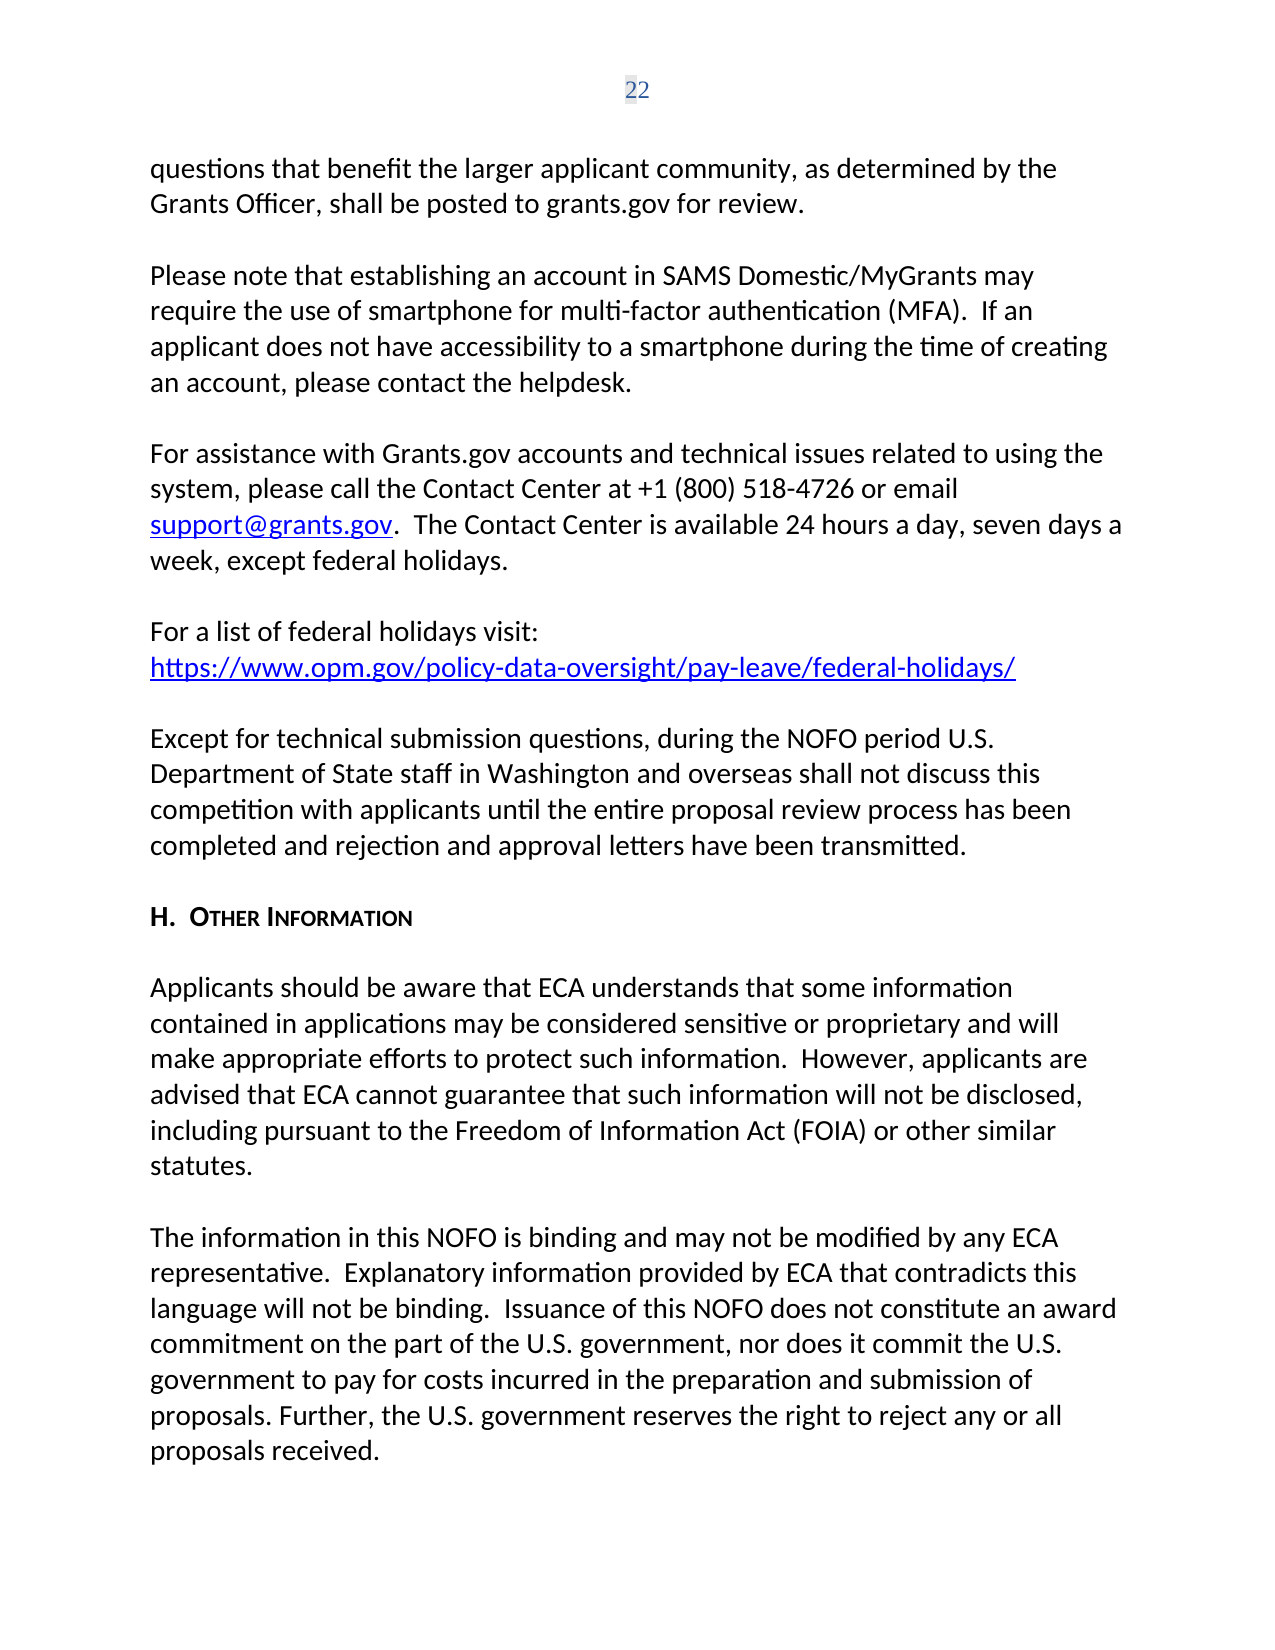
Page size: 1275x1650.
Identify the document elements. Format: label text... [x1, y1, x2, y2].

text https://www.opm.gov/policy-data-oversight/pay-leave/federal-holidays/ [150, 649, 1125, 684]
text Applicants should be aware that ECA understands that some information contained in applications may be considered sensitive or proprietary and will make appropriate efforts to protect such information. However, applicants are advised that ECA cannot guarantee that such information will not be disclosed, including pursuant to the Freedom of Information Act (FOIA) or other similar statutes. [150, 969, 1125, 1183]
text Except for technical submission questions, during the NOFO period U.S. Department of State staff in Washington and overseas shall not discuss this competition with applicants until the entire proposal review process has been completed and rejection and approval letters have been transmitted. [150, 720, 1125, 862]
text For assistance with Grants.gov accounts and technical issues related to using the system, please call the Contact Center at +1 (800) 518-4726 or email support@grants.gov. The Contact Center is available 24 hours a day, seven days a week, except federal holidays. [150, 435, 1125, 577]
text H. Other Information [150, 898, 1125, 934]
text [150, 150, 1125, 221]
text Please note that establishing an account in SAMS Domestic/MyGrants may require the use of smartphone for multi-factor authentication (MFA). If an applicant does not have accessibility to a smartphone during the time of creating an account, please contact the helpdesk. [150, 257, 1125, 399]
text The information in this NOFO is binding and may not be modified by any ECA representative. Explanatory information provided by ECA that contradicts this language will not be binding. Issuance of this NOFO does not constitute an award commitment on the part of the U.S. government, nor does it commit the U.S. government to pay for costs incurred in the preparation and submission of proposals. Further, the U.S. government reserves the right to reject any or all proposals received. [150, 1219, 1125, 1468]
text For a list of federal holidays visit: [150, 613, 1125, 649]
